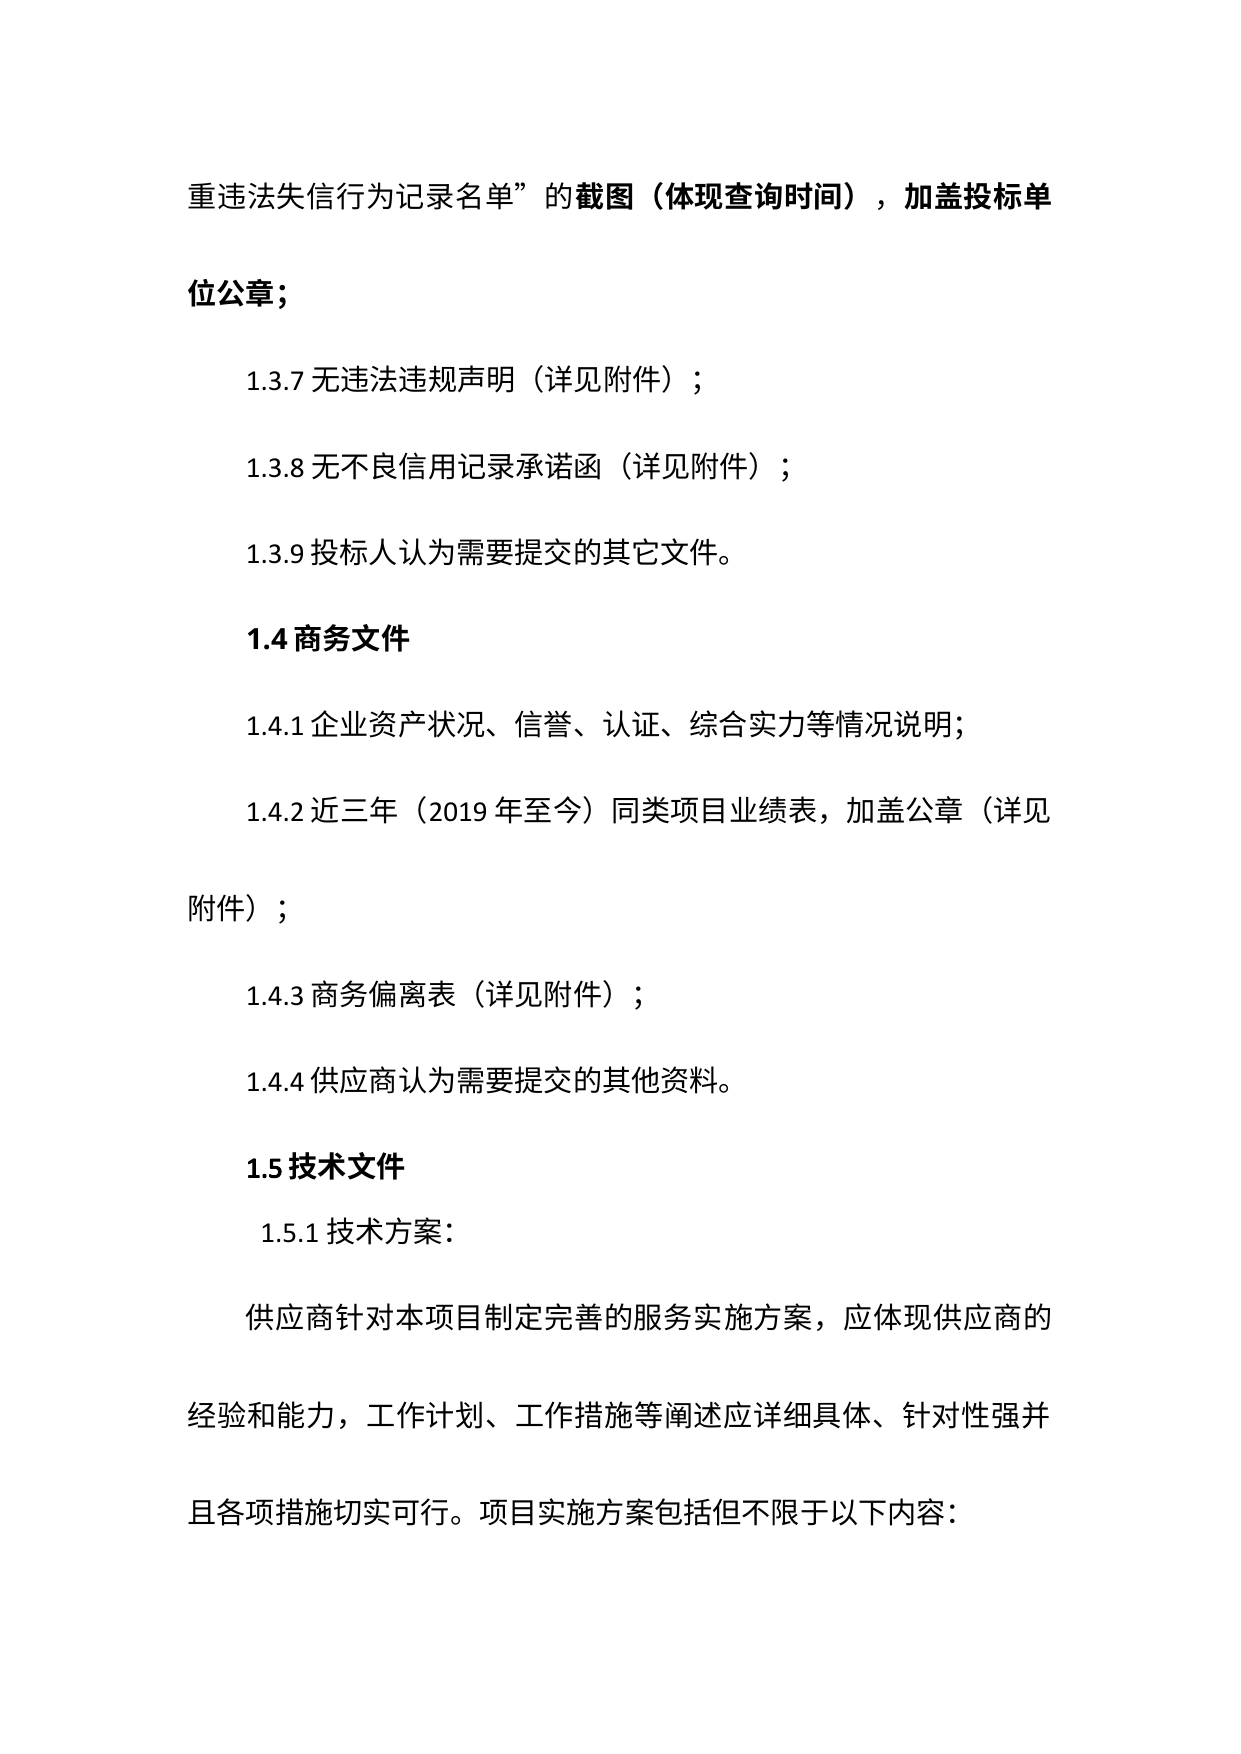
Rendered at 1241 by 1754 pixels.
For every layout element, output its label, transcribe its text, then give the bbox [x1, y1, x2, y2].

text 1.4商务文件 [187, 604, 1053, 669]
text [187, 162, 1053, 324]
text 供应商针对本项目制定完善的服务实施方案，应体现供应商的经验和能力，工作计划、工作措施等阐述应详细具体、针对性强并且各项措施切实可行。项目实施方案包括但不限于以下内容： [187, 1283, 1053, 1543]
text 1.5技术文件 [187, 1132, 1053, 1197]
text 1.4.4供应商认为需要提交的其他资料。 [187, 1046, 1053, 1111]
text 1.4.1企业资产状况、信誉、认证、综合实力等情况说明； [187, 690, 1053, 755]
text 1.3.8 无不良信用记录承诺函（详见附件）； [187, 432, 1053, 497]
text 1.4.3商务偏离表（详见附件）； [187, 960, 1053, 1025]
text 1.5.1 技术方案： [187, 1197, 1053, 1262]
text 1.4.2近三年（2019 年至今）同类项目业绩表，加盖公章（详见附件）； [187, 776, 1053, 939]
text 1.3.9投标人认为需要提交的其它文件。 [187, 518, 1053, 583]
text 1.3.7 无违法违规声明（详见附件）； [187, 346, 1053, 411]
